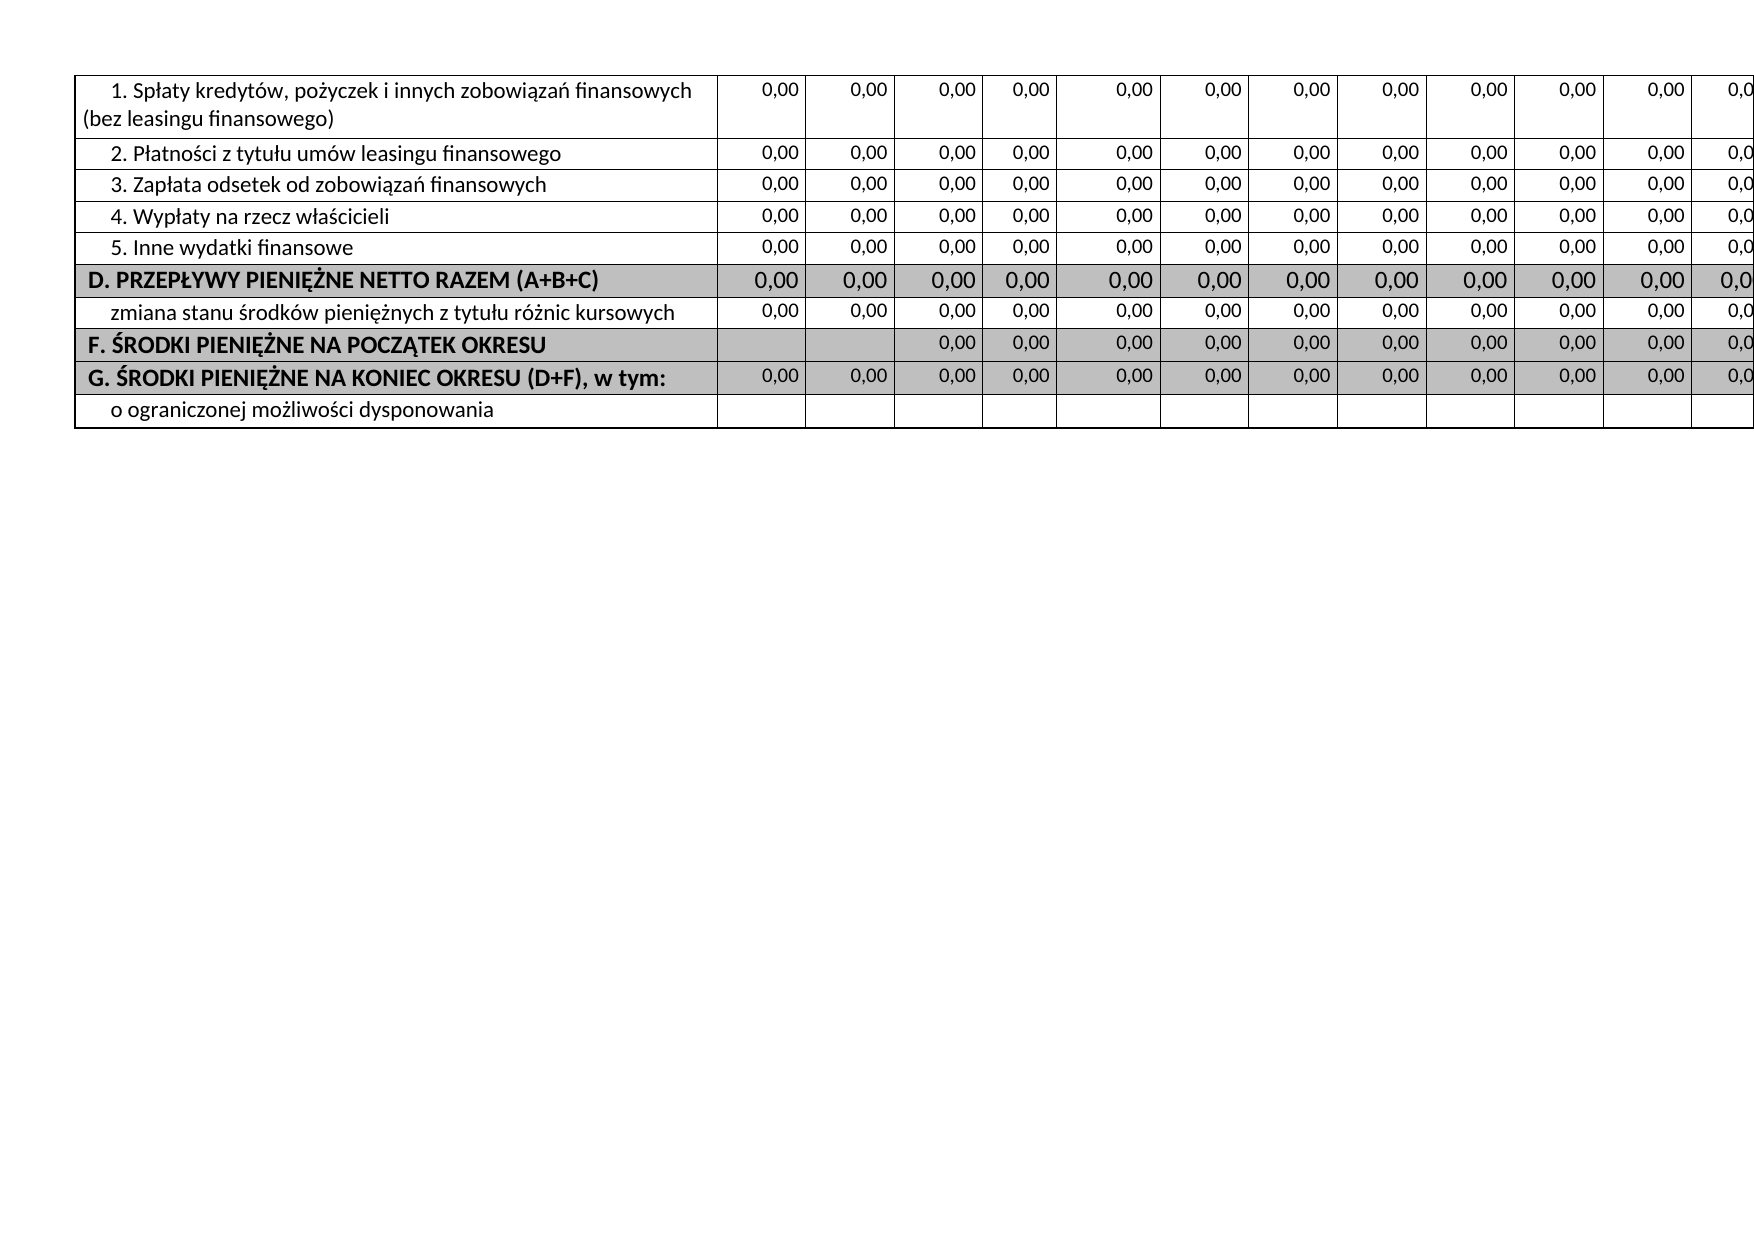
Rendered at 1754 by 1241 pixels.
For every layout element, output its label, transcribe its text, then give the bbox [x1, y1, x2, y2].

table_cell [1515, 395, 1603, 427]
table_cell 0,00 [1057, 202, 1160, 232]
table_cell 0,00 [1249, 170, 1337, 201]
table_cell 0,00 [1161, 298, 1248, 328]
table_cell zmiana stanu środków pieniężnych z tytułu różnic kursowych [76, 298, 717, 328]
table_cell 0,00 [1515, 362, 1603, 394]
table_cell [718, 395, 805, 427]
table_cell 0,00 [1249, 298, 1337, 328]
table_cell 0,00 [1249, 233, 1337, 264]
table_cell 0,00 [718, 265, 805, 297]
table_cell 0,00 [806, 265, 894, 297]
table_cell 0,00 [1692, 170, 1753, 201]
table_cell 0,00 [1338, 76, 1426, 138]
table_cell 0,00 [806, 298, 894, 328]
table_cell 0,00 [1161, 265, 1248, 297]
table_cell 0,00 [1249, 76, 1337, 138]
table_cell [1604, 395, 1691, 427]
table_cell 0,00 [1427, 233, 1514, 264]
table_cell 0,00 [1427, 329, 1514, 361]
table_cell 0,00 [806, 139, 894, 169]
table_cell 0,00 [1604, 329, 1691, 361]
table_cell 0,00 [895, 265, 982, 297]
table_cell 0,00 [1515, 76, 1603, 138]
table_cell [983, 395, 1056, 427]
table_cell [1249, 395, 1337, 427]
table_cell 2. Płatności z tytułu umów leasingu finansowego [76, 139, 717, 169]
table_cell 0,00 [1692, 76, 1753, 138]
table_cell 0,00 [1161, 233, 1248, 264]
table_cell 0,00 [1161, 170, 1248, 201]
table_cell [806, 395, 894, 427]
table_cell 0,00 [1604, 298, 1691, 328]
table_cell 0,00 [806, 202, 894, 232]
table_cell 0,00 [1427, 202, 1514, 232]
table_cell 0,00 [983, 329, 1056, 361]
table_cell 0,00 [1057, 329, 1160, 361]
table_cell 0,00 [1338, 202, 1426, 232]
table_cell 0,00 [1057, 76, 1160, 138]
table_cell 0,00 [1515, 233, 1603, 264]
table_cell 0,00 [1057, 233, 1160, 264]
table_cell 0,00 [806, 233, 894, 264]
table_cell o ograniczonej możliwości dysponowania [76, 395, 717, 427]
table_cell 0,00 [1692, 298, 1753, 328]
table_cell 0,00 [1338, 139, 1426, 169]
table_cell 0,00 [1692, 265, 1753, 297]
table_cell 0,00 [1338, 170, 1426, 201]
table_cell 0,00 [1515, 202, 1603, 232]
table_cell 0,00 [1515, 170, 1603, 201]
table_cell 0,00 [895, 329, 982, 361]
table_cell 0,00 [718, 170, 805, 201]
table_cell 0,00 [1338, 298, 1426, 328]
table_cell F. ŚRODKI PIENIĘŻNE NA POCZĄTEK OKRESU [76, 329, 717, 361]
table_cell 0,00 [1692, 362, 1753, 394]
table_cell 0,00 [806, 362, 894, 394]
table_cell 0,00 [806, 170, 894, 201]
table_cell 0,00 [1604, 76, 1691, 138]
table_cell 0,00 [1161, 76, 1248, 138]
table_cell 0,00 [1057, 362, 1160, 394]
table_cell 0,00 [1427, 76, 1514, 138]
table_cell 0,00 [1338, 265, 1426, 297]
table_cell 0,00 [1604, 362, 1691, 394]
table_cell 0,00 [718, 76, 805, 138]
table_cell 0,00 [895, 139, 982, 169]
table_cell 0,00 [718, 202, 805, 232]
table_cell 0,00 [1515, 329, 1603, 361]
table_cell 0,00 [1604, 202, 1691, 232]
table_cell 0,00 [983, 170, 1056, 201]
table_cell 0,00 [983, 139, 1056, 169]
table_cell 0,00 [1249, 139, 1337, 169]
table_cell 0,00 [1057, 139, 1160, 169]
table_cell 0,00 [1427, 139, 1514, 169]
table_cell 0,00 [983, 233, 1056, 264]
table_cell 0,00 [895, 362, 982, 394]
table_cell 3. Zapłata odsetek od zobowiązań finansowych [76, 170, 717, 201]
table_cell 0,00 [1427, 265, 1514, 297]
table_cell 0,00 [718, 139, 805, 169]
table_cell [895, 395, 982, 427]
table_cell 0,00 [718, 362, 805, 394]
table_cell 0,00 [895, 202, 982, 232]
table_cell 0,00 [1161, 329, 1248, 361]
table_cell 0,00 [718, 233, 805, 264]
table_cell 0,00 [983, 298, 1056, 328]
table_cell 0,00 [983, 362, 1056, 394]
table_cell [1057, 395, 1160, 427]
table_cell 0,00 [1692, 139, 1753, 169]
table_cell 0,00 [1338, 362, 1426, 394]
table_cell 4. Wypłaty na rzecz właścicieli [76, 202, 717, 232]
table_cell 0,00 [895, 298, 982, 328]
table_cell 0,00 [1338, 329, 1426, 361]
table_cell 0,00 [1515, 298, 1603, 328]
table_cell [1338, 395, 1426, 427]
table_cell 0,00 [1057, 170, 1160, 201]
table_cell 0,00 [1604, 233, 1691, 264]
table_cell [806, 329, 894, 361]
table_cell 0,00 [1604, 265, 1691, 297]
table_cell 0,00 [983, 76, 1056, 138]
table_cell 0,00 [983, 202, 1056, 232]
table_cell 5. Inne wydatki finansowe [76, 233, 717, 264]
table_cell 0,00 [1249, 329, 1337, 361]
table_cell 0,00 [1161, 202, 1248, 232]
table_cell 0,00 [1161, 139, 1248, 169]
table_cell [718, 329, 805, 361]
table_cell 0,00 [1427, 362, 1514, 394]
table_cell 0,00 [1249, 202, 1337, 232]
table_cell G. ŚRODKI PIENIĘŻNE NA KONIEC OKRESU (D+F), w tym: [76, 362, 717, 394]
table_cell 0,00 [1057, 298, 1160, 328]
table_cell [1161, 395, 1248, 427]
table_cell 0,00 [1604, 170, 1691, 201]
table_cell D. PRZEPŁYWY PIENIĘŻNE NETTO RAZEM (A+B+C) [76, 265, 717, 297]
table_cell [1692, 395, 1753, 427]
table_cell 0,00 [1161, 362, 1248, 394]
table_cell 0,00 [1515, 265, 1603, 297]
table_cell 0,00 [1249, 265, 1337, 297]
table_cell 0,00 [1515, 139, 1603, 169]
table_cell 0,00 [983, 265, 1056, 297]
table_cell 0,00 [895, 233, 982, 264]
table_cell 0,00 [1692, 233, 1753, 264]
table_cell 0,00 [1692, 202, 1753, 232]
table_cell [1427, 395, 1514, 427]
table_cell 0,00 [1427, 298, 1514, 328]
table_cell 0,00 [1692, 329, 1753, 361]
table_cell 0,00 [1057, 265, 1160, 297]
table_cell 0,00 [1427, 170, 1514, 201]
table_cell 0,00 [806, 76, 894, 138]
table_cell 0,00 [1338, 233, 1426, 264]
table_cell 0,00 [718, 298, 805, 328]
table_cell 0,00 [895, 76, 982, 138]
table_cell 0,00 [1604, 139, 1691, 169]
table_cell 1. Spłaty kredytów, pożyczek i innych zobowiązań finansowych (bez leasingu finansowego) [76, 76, 717, 138]
table_cell 0,00 [895, 170, 982, 201]
table_cell 0,00 [1249, 362, 1337, 394]
